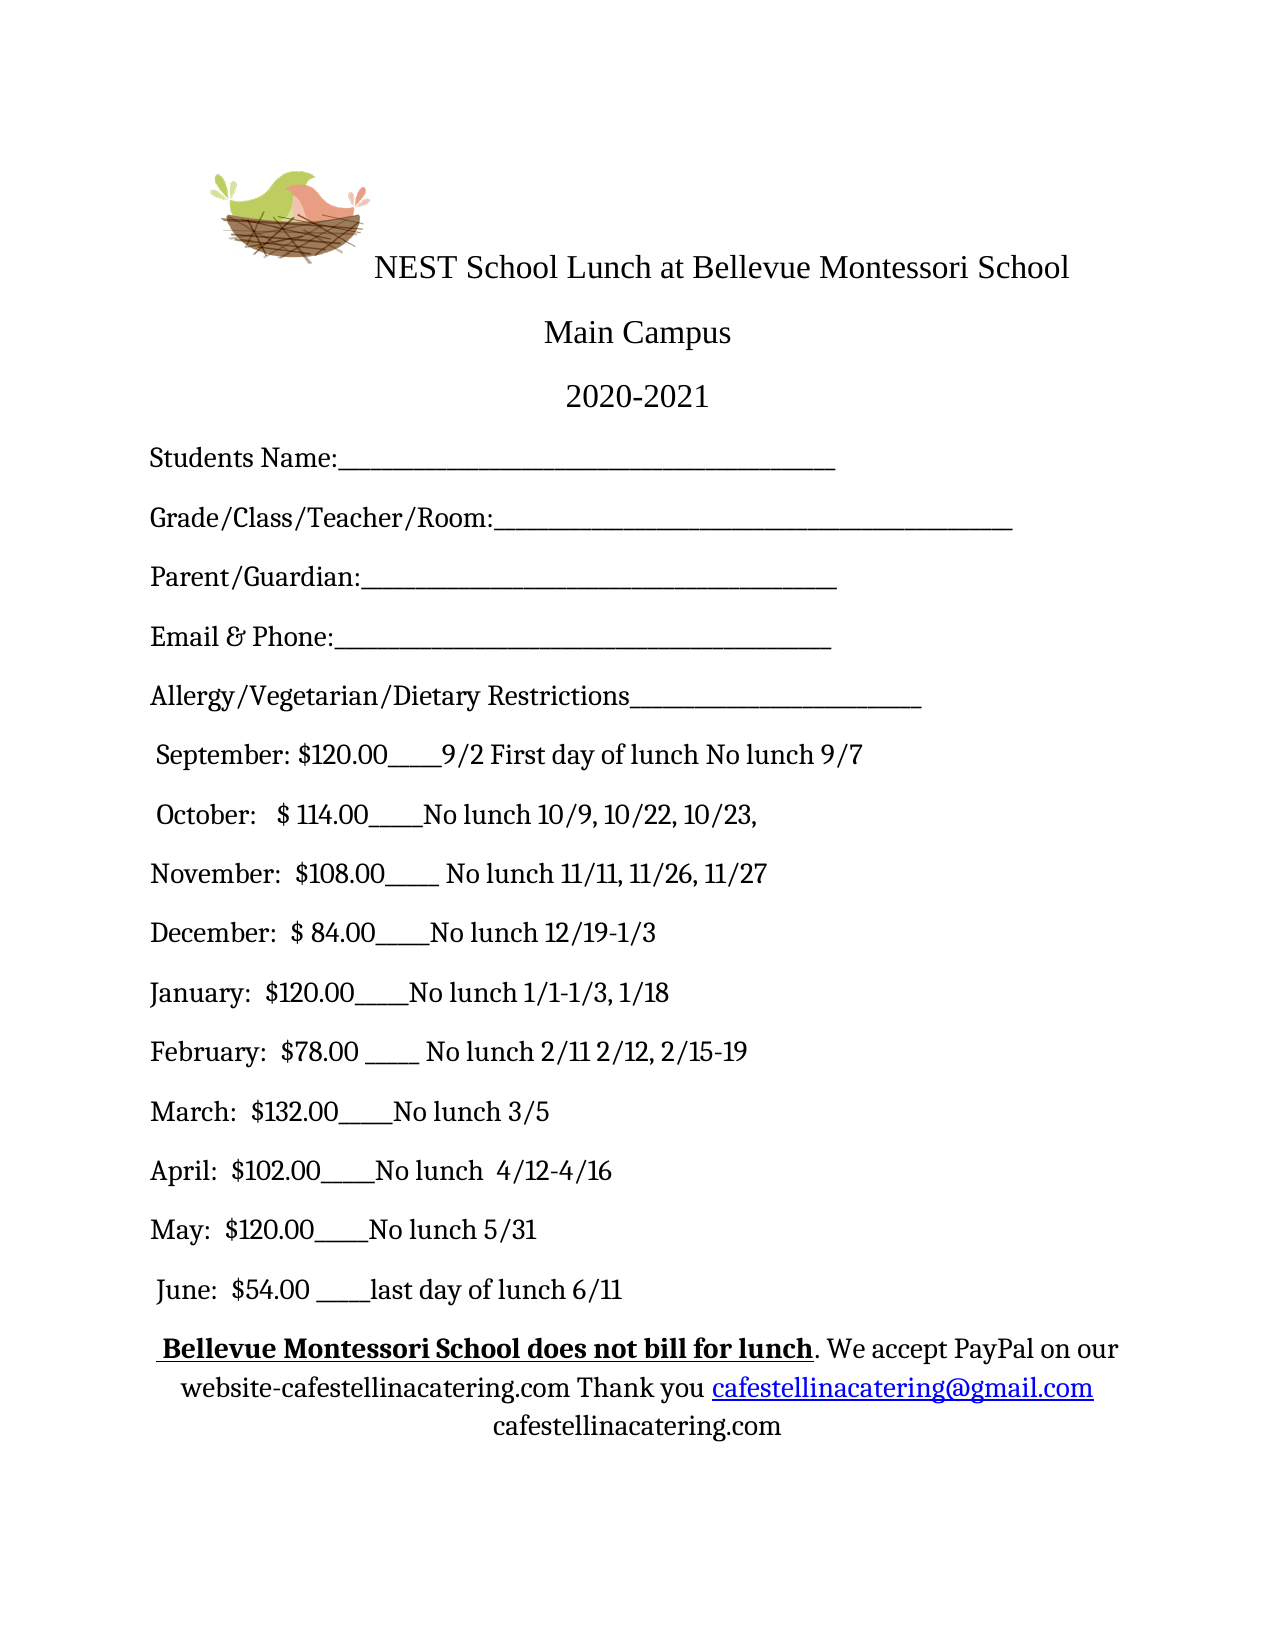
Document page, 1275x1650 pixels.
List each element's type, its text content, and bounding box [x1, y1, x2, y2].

text September: $120.00_____9/2 First day of lunch No lunch 9/7 [150, 738, 1125, 772]
text October: $ 114.00_____No lunch 10/9, 10/22, 10/23, [150, 798, 1125, 831]
text Parent/Guardian:____________________________________________ [150, 560, 1125, 594]
text January: $120.00_____No lunch 1/1-1/3, 1/18 [150, 976, 1125, 1009]
text Students Name:______________________________________________ [150, 442, 1125, 475]
text April: $102.00_____No lunch 4/12-4/16 [150, 1154, 1125, 1188]
text Bellevue Montessori School does not bill for lunch. We accept PayPal on our website-cafestellinacatering.com Thank you cafestellinacatering@gmail.com cafestellinacatering.com [150, 1332, 1125, 1443]
text May: $120.00_____No lunch 5/31 [150, 1213, 1125, 1247]
text Main Campus [150, 312, 1125, 350]
text December: $ 84.00_____No lunch 12/19-1/3 [150, 917, 1125, 950]
text February: $78.00 _____ No lunch 2/11 2/12, 2/15-19 [150, 1035, 1125, 1069]
text Grade/Class/Teacher/Room:________________________________________________ [150, 501, 1125, 534]
text 2020-2021 [150, 377, 1125, 415]
text NEST School Lunch at Bellevue Montessori School [150, 150, 1125, 285]
picture [205, 150, 374, 279]
text Allergy/Vegetarian/Dietary Restrictions___________________________ [150, 679, 1125, 713]
text Email & Phone:______________________________________________ [150, 620, 1125, 653]
text November: $108.00_____ No lunch 11/11, 11/26, 11/27 [150, 857, 1125, 891]
text June: $54.00 _____last day of lunch 6/11 [150, 1273, 1125, 1306]
text March: $132.00_____No lunch 3/5 [150, 1095, 1125, 1128]
